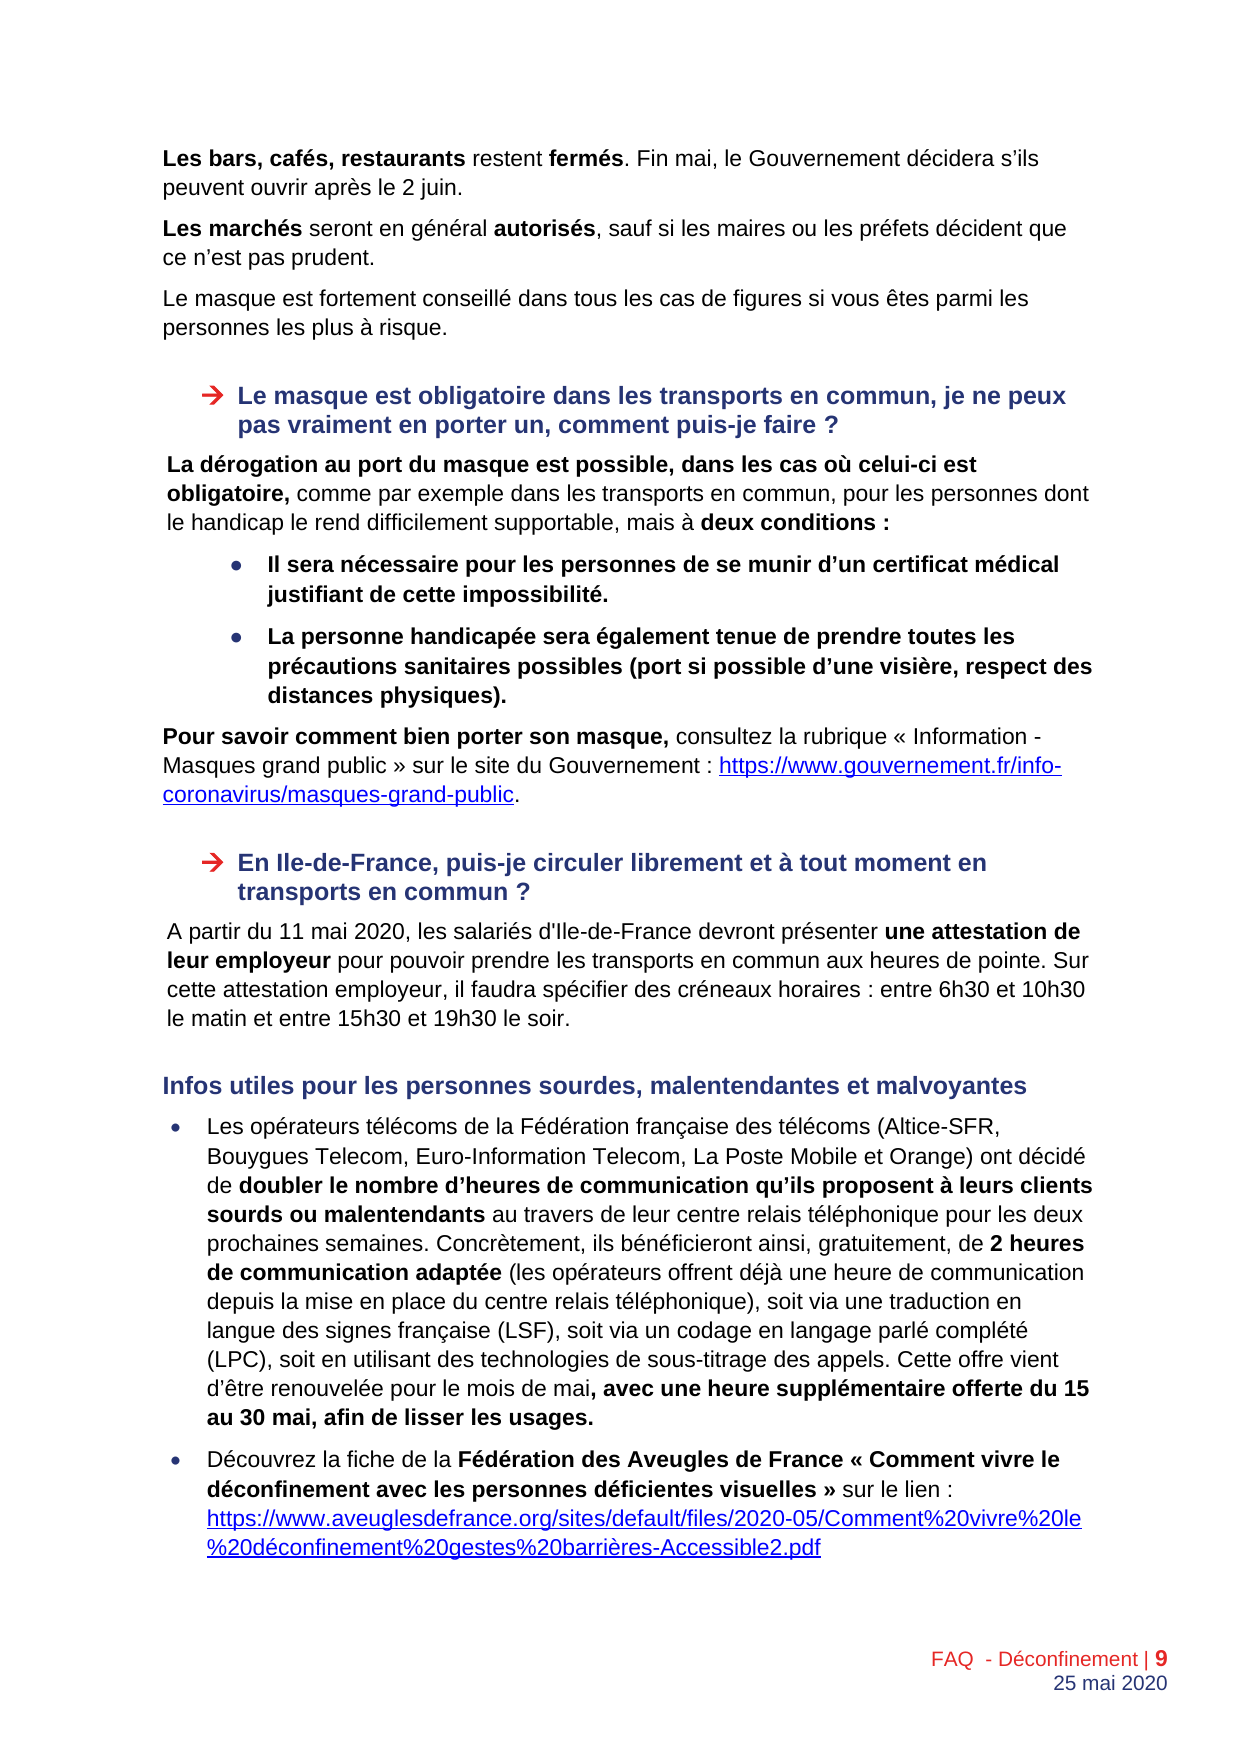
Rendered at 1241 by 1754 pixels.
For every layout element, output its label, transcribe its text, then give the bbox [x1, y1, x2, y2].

list La personne handicapée sera également tenue de prendre toutes les précautions sanitaires possibles (port si possible d’une visière, respect des distances physiques). [230, 622, 1094, 708]
list Découvrez la fiche de la Fédération des Aveugles de France « Comment vivre le déconfinement avec les personnes déficientes visuelles » sur le lien : https://www.aveuglesdefrance.org/sites/default/files/2020-05/Comment%20vivre%20le%20déconfinement%20gestes%20barrières-Accessible2.pdf [169, 1445, 1094, 1560]
text Les marchés seront en général autorisés, sauf si les maires ou les préfets décident que ce n’est pas prudent. [162, 215, 1094, 270]
text La dérogation au port du masque est possible, dans les cas où celui-ci est obligatoire, comme par exemple dans les transports en commun, pour les personnes dont le handicap le rend difficilement supportable, mais à deux conditions : [167, 451, 1094, 535]
list En Ile-de-France, puis-je circuler librement et à tout moment en transports en commun ? [200, 848, 1094, 905]
list Les opérateurs télécoms de la Fédération française des télécoms (Altice-SFR, Bouygues Telecom, Euro-Information Telecom, La Poste Mobile et Orange) ont décidé de doubler le nombre d’heures de communication qu’ils proposent à leurs clients sourds ou malentendants au travers de leur centre relais téléphonique pour les deux prochaines semaines. Concrètement, ils bénéficieront ainsi, gratuitement, de 2 heures de communication adaptée (les opérateurs offrent déjà une heure de communication depuis la mise en place du centre relais téléphonique), soit via une traduction en langue des signes française (LSF), soit via un codage en langage parlé complété (LPC), soit en utilisant des technologies de sous-titrage des appels. Cette offre vient d’être renouvelée pour le mois de mai, avec une heure supplémentaire offerte du 15 au 30 mai, afin de lisser les usages. [169, 1112, 1094, 1430]
text Pour savoir comment bien porter son masque, consultez la rubrique « Information - Masques grand public » sur le site du Gouvernement : https://www.gouvernement.fr/info-coronavirus/masques-grand-public. [162, 723, 1094, 808]
text Le masque est fortement conseillé dans tous les cas de figures si vous êtes parmi les personnes les plus à risque. [162, 285, 1094, 341]
text Les bars, cafés, restaurants restent fermés. Fin mai, le Gouvernement décidera s’ils peuvent ouvrir après le 2 juin. [162, 144, 1094, 200]
text A partir du 11 mai 2020, les salariés d'Ile-de-France devront présenter une attestation de leur employeur pour pouvoir prendre les transports en commun aux heures de pointe. Sur cette attestation employeur, il faudra spécifier des créneaux horaires : entre 6h30 et 10h30 le matin et entre 15h30 et 19h30 le soir. [167, 918, 1094, 1031]
list Le masque est obligatoire dans les transports en commun, je ne peux pas vraiment en porter un, comment puis-je faire ? [200, 381, 1094, 438]
text Infos utiles pour les personnes sourdes, malentendantes et malvoyantes [162, 1071, 1094, 1100]
list Il sera nécessaire pour les personnes de se munir d’un certificat médical justifiant de cette impossibilité. [230, 550, 1094, 607]
